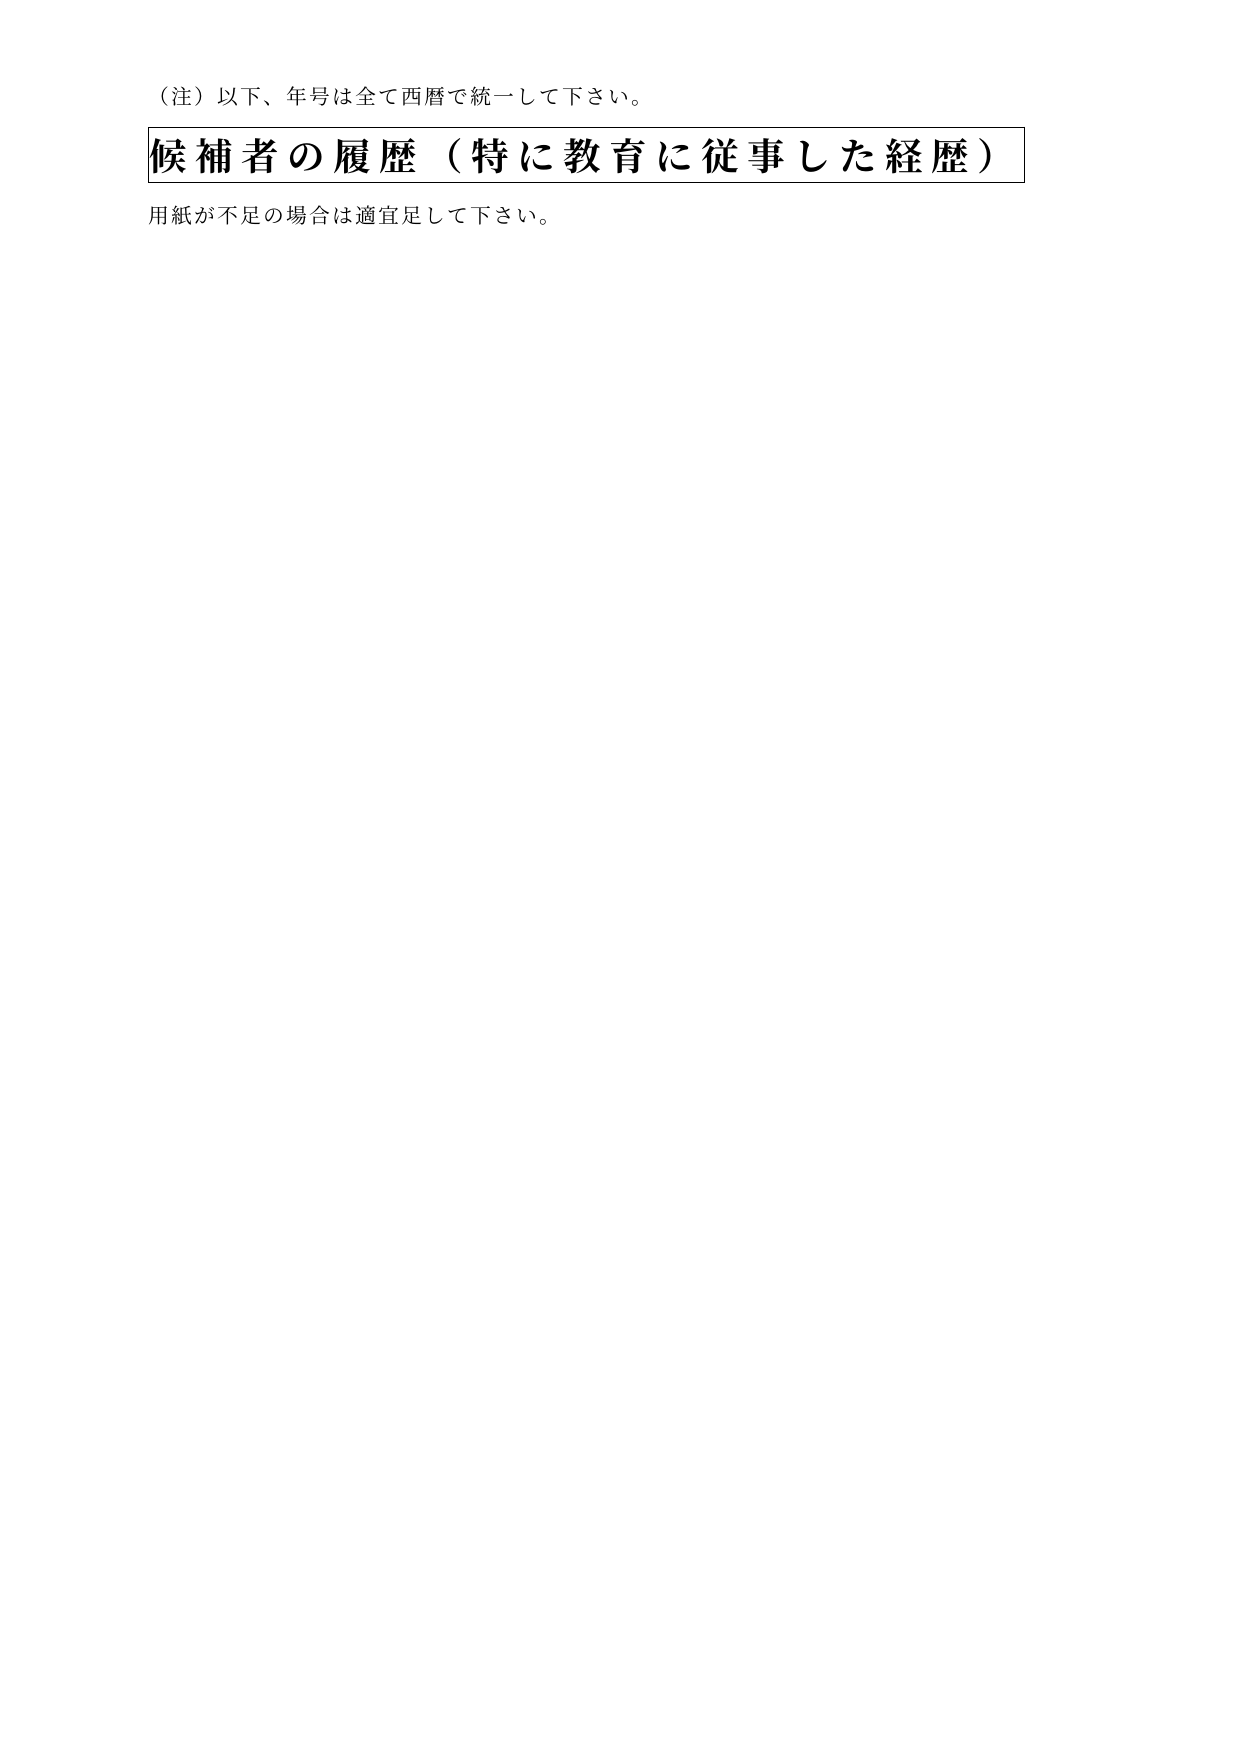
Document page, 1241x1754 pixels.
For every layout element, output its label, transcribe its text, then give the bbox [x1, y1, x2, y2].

text （注）以下、年号は全て西暦で統一して下さい。 [148, 65, 1092, 125]
text 用紙が不足の場合は適宜足して下さい。 [148, 184, 1092, 244]
text 候補者の履歴（特に教育に従事した経歴） [148, 125, 1092, 184]
